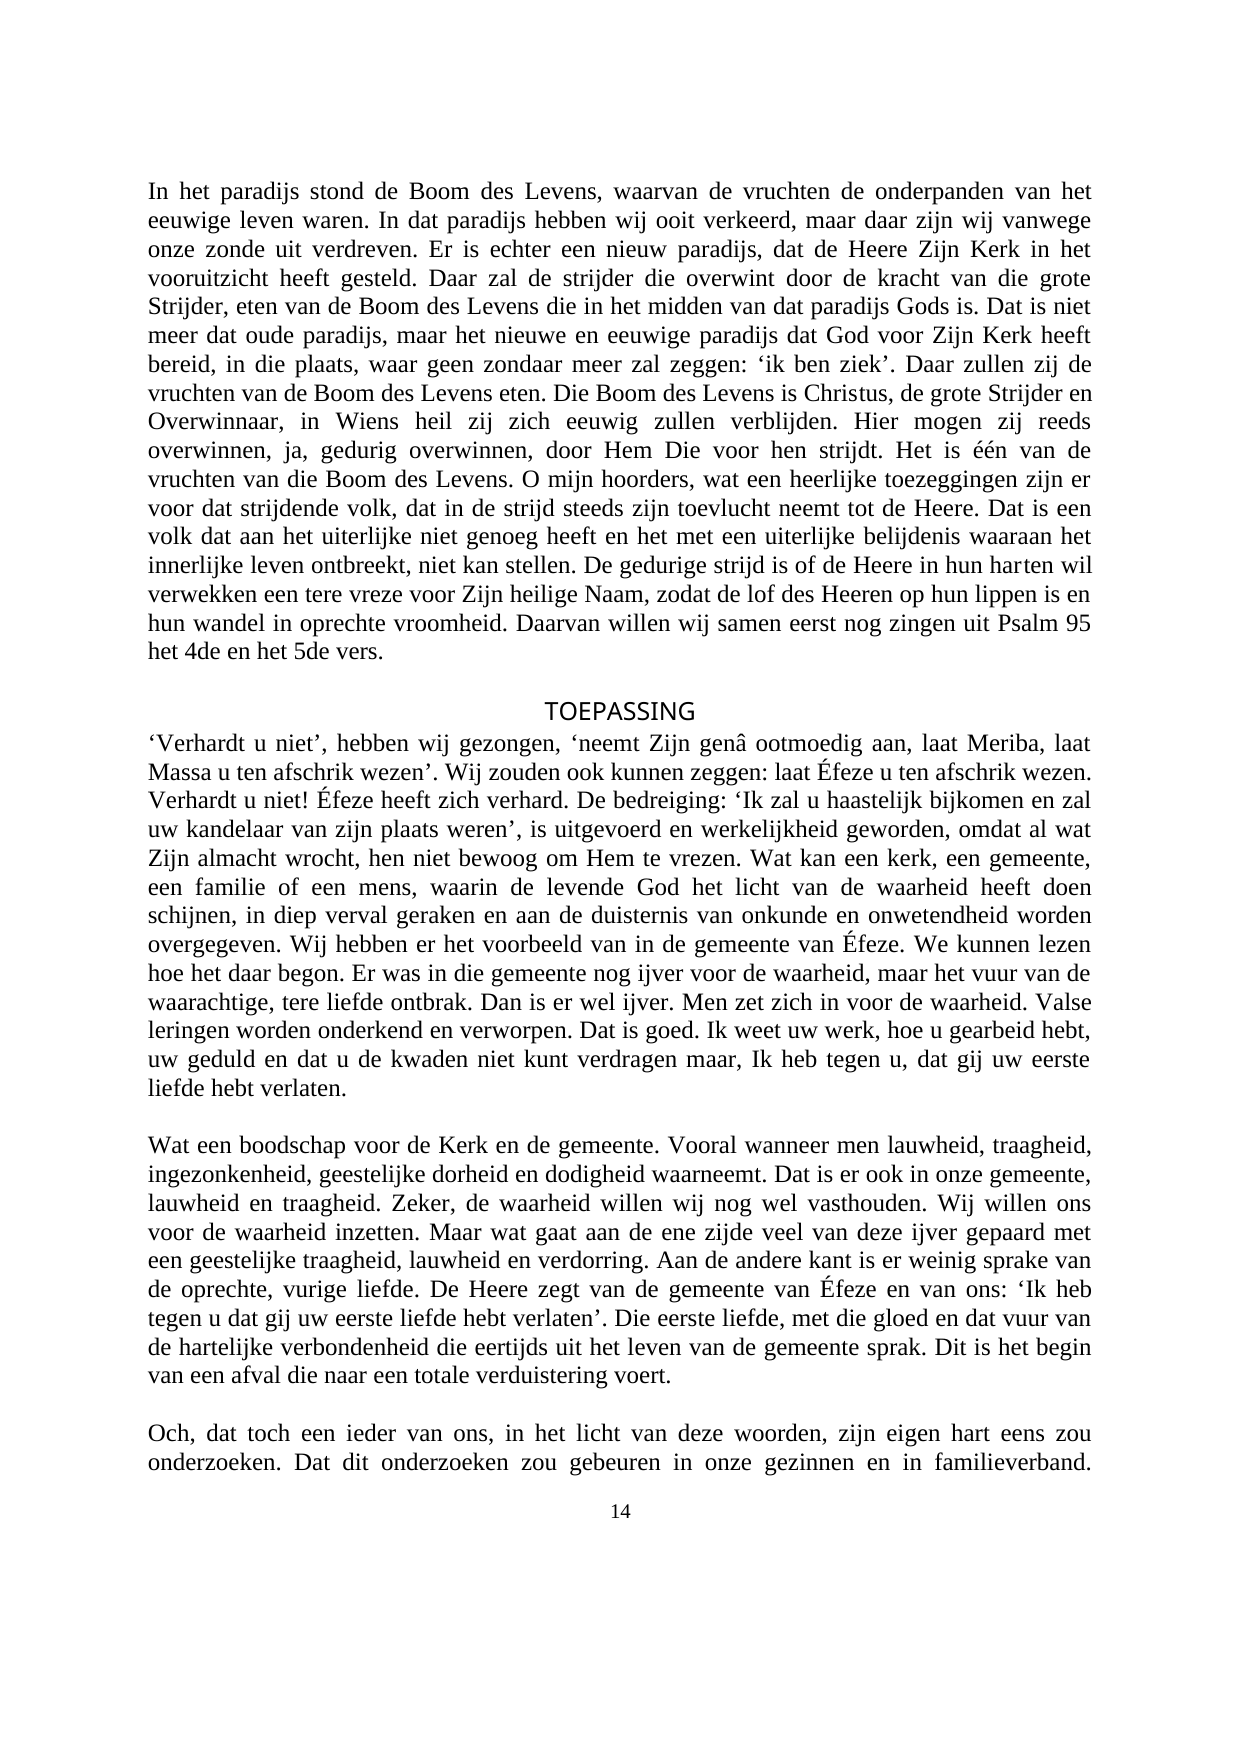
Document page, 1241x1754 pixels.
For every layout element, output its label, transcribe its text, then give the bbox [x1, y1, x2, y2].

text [148, 1418, 1093, 1475]
text Wat een boodschap voor de Kerk en de gemeente. Vooral wanneer men lauwheid, traagheid, ingezonkenheid, geestelijke dorheid en dodigheid waarneemt. Dat is er ook in onze gemeente, lauwheid en traagheid. Zeker, de waarheid willen wij nog wel vasthouden. Wij willen ons voor de waarheid inzetten. Maar wat gaat aan de ene zijde veel van deze ijver gepaard met een geestelijke traagheid, lauwheid en verdorring. Aan de andere kant is er weinig sprake van de oprechte, vurige liefde. De Heere zegt van de gemeente van Éfeze en van ons: ‘Ik heb tegen u dat gij uw eerste liefde hebt verlaten’. Die eerste liefde, met die gloed en dat vuur van de hartelijke verbondenheid die eertijds uit het leven van de gemeente sprak. Dit is het begin van een afval die naar een totale verduistering voert. [148, 1130, 1093, 1389]
text ‘Verhardt u niet’, hebben wij gezongen, ‘neemt Zijn genâ ootmoedig aan, laat Meriba, laat Massa u ten afschrik wezen’. Wij zouden ook kunnen zeggen: laat Éfeze u ten afschrik wezen. Verhardt u niet! Éfeze heeft zich verhard. De bedreiging: ‘Ik zal u haastelijk bijkomen en zal uw kandelaar van zijn plaats weren’, is uitgevoerd en werkelijkheid geworden, omdat al wat Zijn almacht wrocht, hen niet bewoog om Hem te vrezen. Wat kan een kerk, een gemeente, een familie of een mens, waarin de levende God het licht van de waarheid heeft doen schijnen, in diep verval geraken en aan de duisternis van onkunde en onwetendheid worden overgegeven. Wij hebben er het voorbeeld van in de gemeente van Éfeze. We kunnen lezen hoe het daar begon. Er was in die gemeente nog ijver voor de waarheid, maar het vuur van de waarachtige, tere liefde ontbrak. Dan is er wel ijver. Men zet zich in voor de waarheid. Valse leringen worden onderkend en verworpen. Dat is goed. Ik weet uw werk, hoe u gearbeid hebt, uw geduld en dat u de kwaden niet kunt verdragen maar, Ik heb tegen u, dat gij uw eerste liefde hebt verlaten. [148, 728, 1093, 1102]
text TOEPASSING [148, 694, 1093, 728]
text In het paradijs stond de Boom des Levens, waarvan de vruchten de onderpanden van het eeuwige leven waren. In dat paradijs hebben wij ooit verkeerd, maar daar zijn wij vanwege onze zonde uit verdreven. Er is echter een nieuw paradijs, dat de Heere Zijn Kerk in het vooruitzicht heeft gesteld. Daar zal de strijder die overwint door de kracht van die grote Strijder, eten van de Boom des Levens die in het midden van dat paradijs Gods is. Dat is niet meer dat oude paradijs, maar het nieuwe en eeuwige paradijs dat God voor Zijn Kerk heeft bereid, in die plaats, waar geen zondaar meer zal zeggen: ‘ik ben ziek’. Daar zullen zij de vruchten van de Boom des Levens eten. Die Boom des Levens is Christus, de grote Strijder en Overwinnaar, in Wiens heil zij zich eeuwig zullen verblijden. Hier mogen zij reeds overwinnen, ja, gedurig overwinnen, door Hem Die voor hen strijdt. Het is één van de vruchten van die Boom des Levens. O mijn hoorders, wat een heerlijke toezeggingen zijn er voor dat strijdende volk, dat in de strijd steeds zijn toevlucht neemt tot de Heere. Dat is een volk dat aan het uiterlijke niet genoeg heeft en het met een uiterlijke belijdenis waaraan het innerlijke leven ontbreekt, niet kan stellen. De gedurige strijd is of de Heere in hun harten wil verwekken een tere vreze voor Zijn heilige Naam, zodat de lof des Heeren op hun lippen is en hun wandel in oprechte vroomheid. Daarvan willen wij samen eerst nog zingen uit Psalm 95 het 4de en het 5de vers. [148, 176, 1093, 665]
